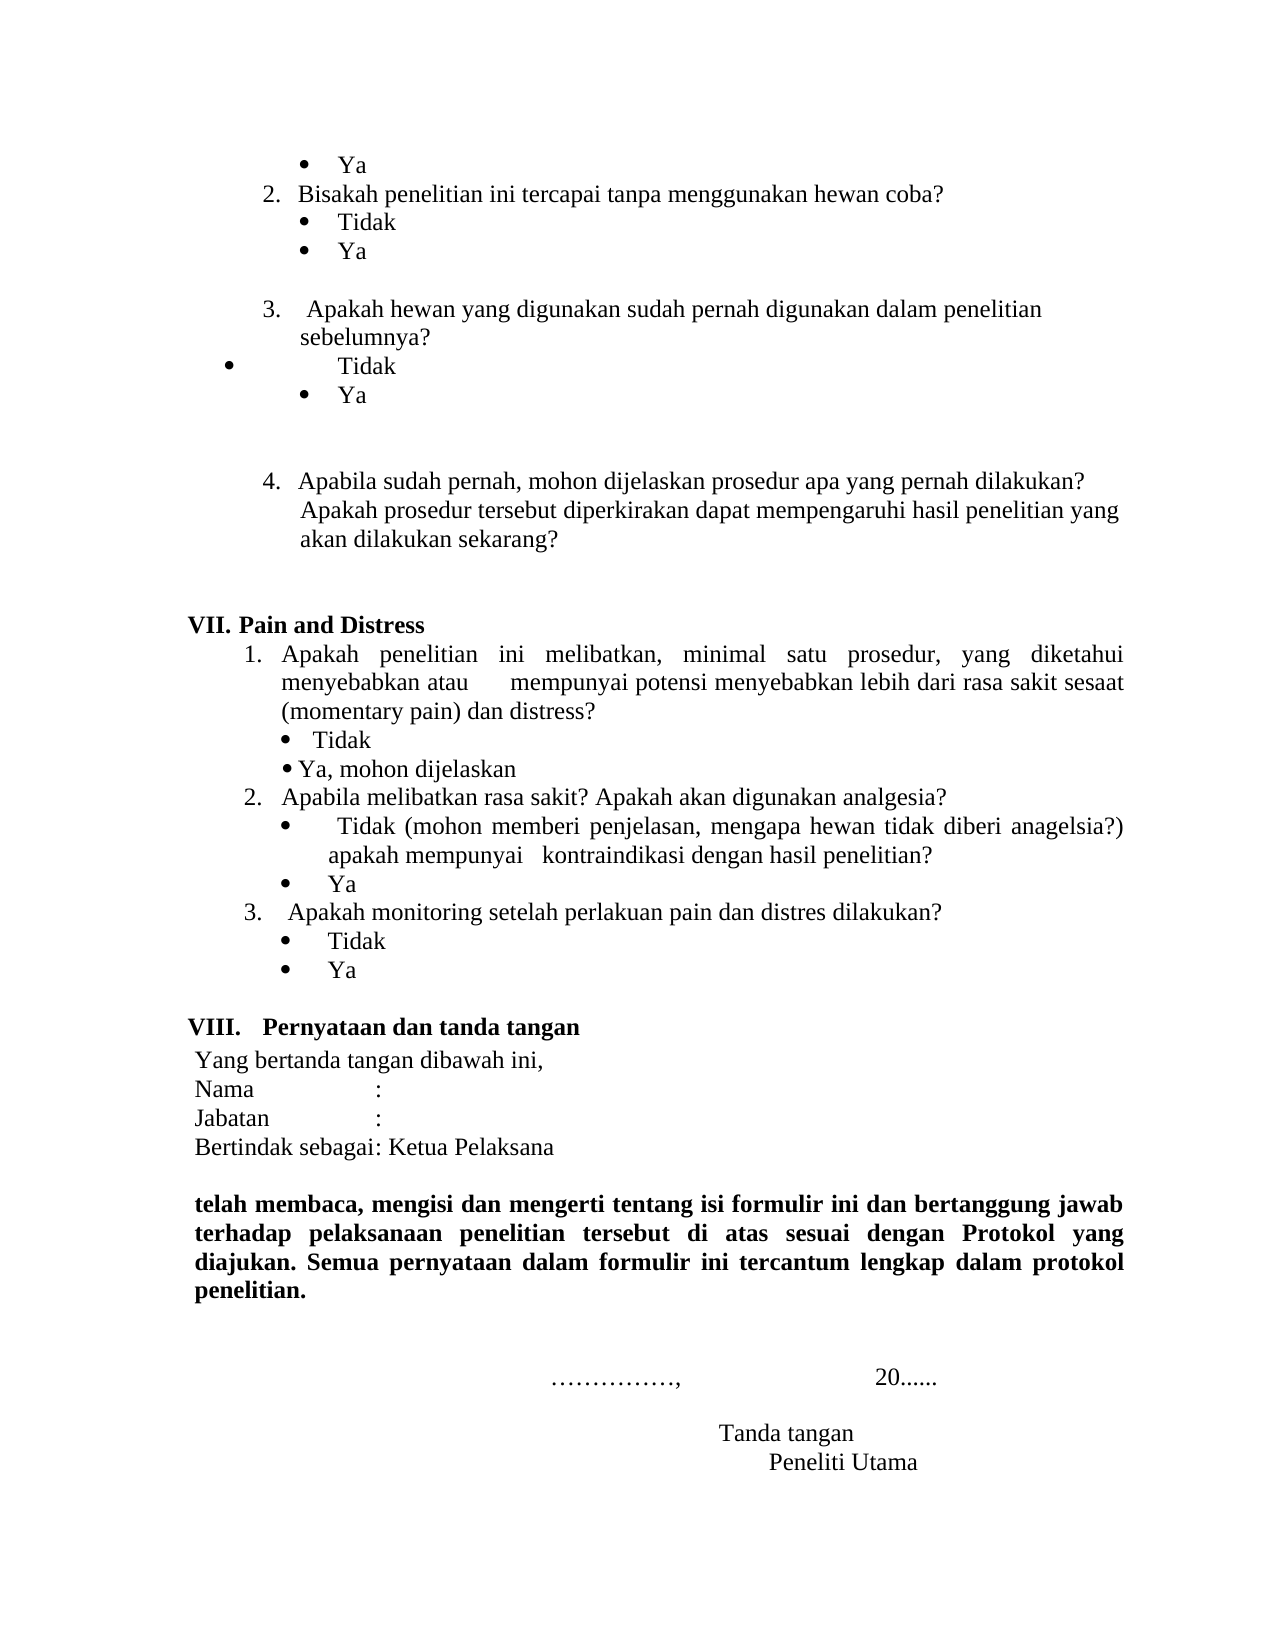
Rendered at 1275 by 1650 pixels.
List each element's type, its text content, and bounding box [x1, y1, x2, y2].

list Apakah monitoring setelah perlakuan pain dan distres dilakukan? [244, 897, 1125, 926]
list Yang bertanda tangan dibawah ini, [194, 1046, 1125, 1074]
list ……………, 20...... [150, 1362, 1125, 1391]
list Pernyataan dan tanda tangan [187, 1012, 1125, 1041]
list Ya, mohon dijelaskan [281, 754, 1125, 782]
list Apakah penelitian ini melibatkan, minimal satu prosedur, yang diketahui menyebabkan atau mempunyai potensi menyebabkan lebih dari rasa sakit sesaat (momentary pain) dan distress? [244, 639, 1125, 725]
list Tidak [281, 926, 1125, 955]
list Apabila sudah pernah, mohon dijelaskan prosedur apa yang pernah dilakukan? Apakah prosedur tersebut diperkirakan dapat mempengaruhi hasil penelitian yang akan dilakukan sekarang? [262, 466, 1125, 552]
list Tidak (mohon memberi penjelasan, mengapa hewan tidak diberi anagelsia?) apakah mempunyai kontraindikasi dengan hasil penelitian? [281, 811, 1125, 869]
list Tidak [225, 351, 1125, 380]
list Ya [281, 869, 1125, 897]
list Pain and Distress [187, 610, 1125, 639]
list Bertindak sebagai : Ketua Pelaksana [194, 1132, 1125, 1161]
list Ya [300, 150, 1125, 179]
list Jabatan : [194, 1103, 1125, 1132]
list Ya [300, 380, 1125, 409]
list Tidak [300, 207, 1125, 236]
list Apakah hewan yang digunakan sudah pernah digunakan dalam penelitian sebelumnya? [262, 294, 1125, 351]
list telah membaca, mengisi dan mengerti tentang isi formulir ini dan bertanggung jawab terhadap pelaksanaan penelitian tersebut di atas sesuai dengan Protokol yang diajukan. Semua pernyataan dalam formulir ini tercantum lengkap dalam protokol penelitian. [194, 1189, 1125, 1304]
list Apabila melibatkan rasa sakit? Apakah akan digunakan analgesia? [244, 782, 1125, 811]
list Peneliti Utama [150, 1447, 1125, 1476]
list Nama : [194, 1074, 1125, 1103]
list Ya [281, 955, 1125, 984]
list Tanda tangan [525, 1418, 1125, 1447]
list Tidak [281, 725, 1125, 754]
list Ya [300, 236, 1125, 265]
list Bisakah penelitian ini tercapai tanpa menggunakan hewan coba? [262, 179, 1125, 207]
